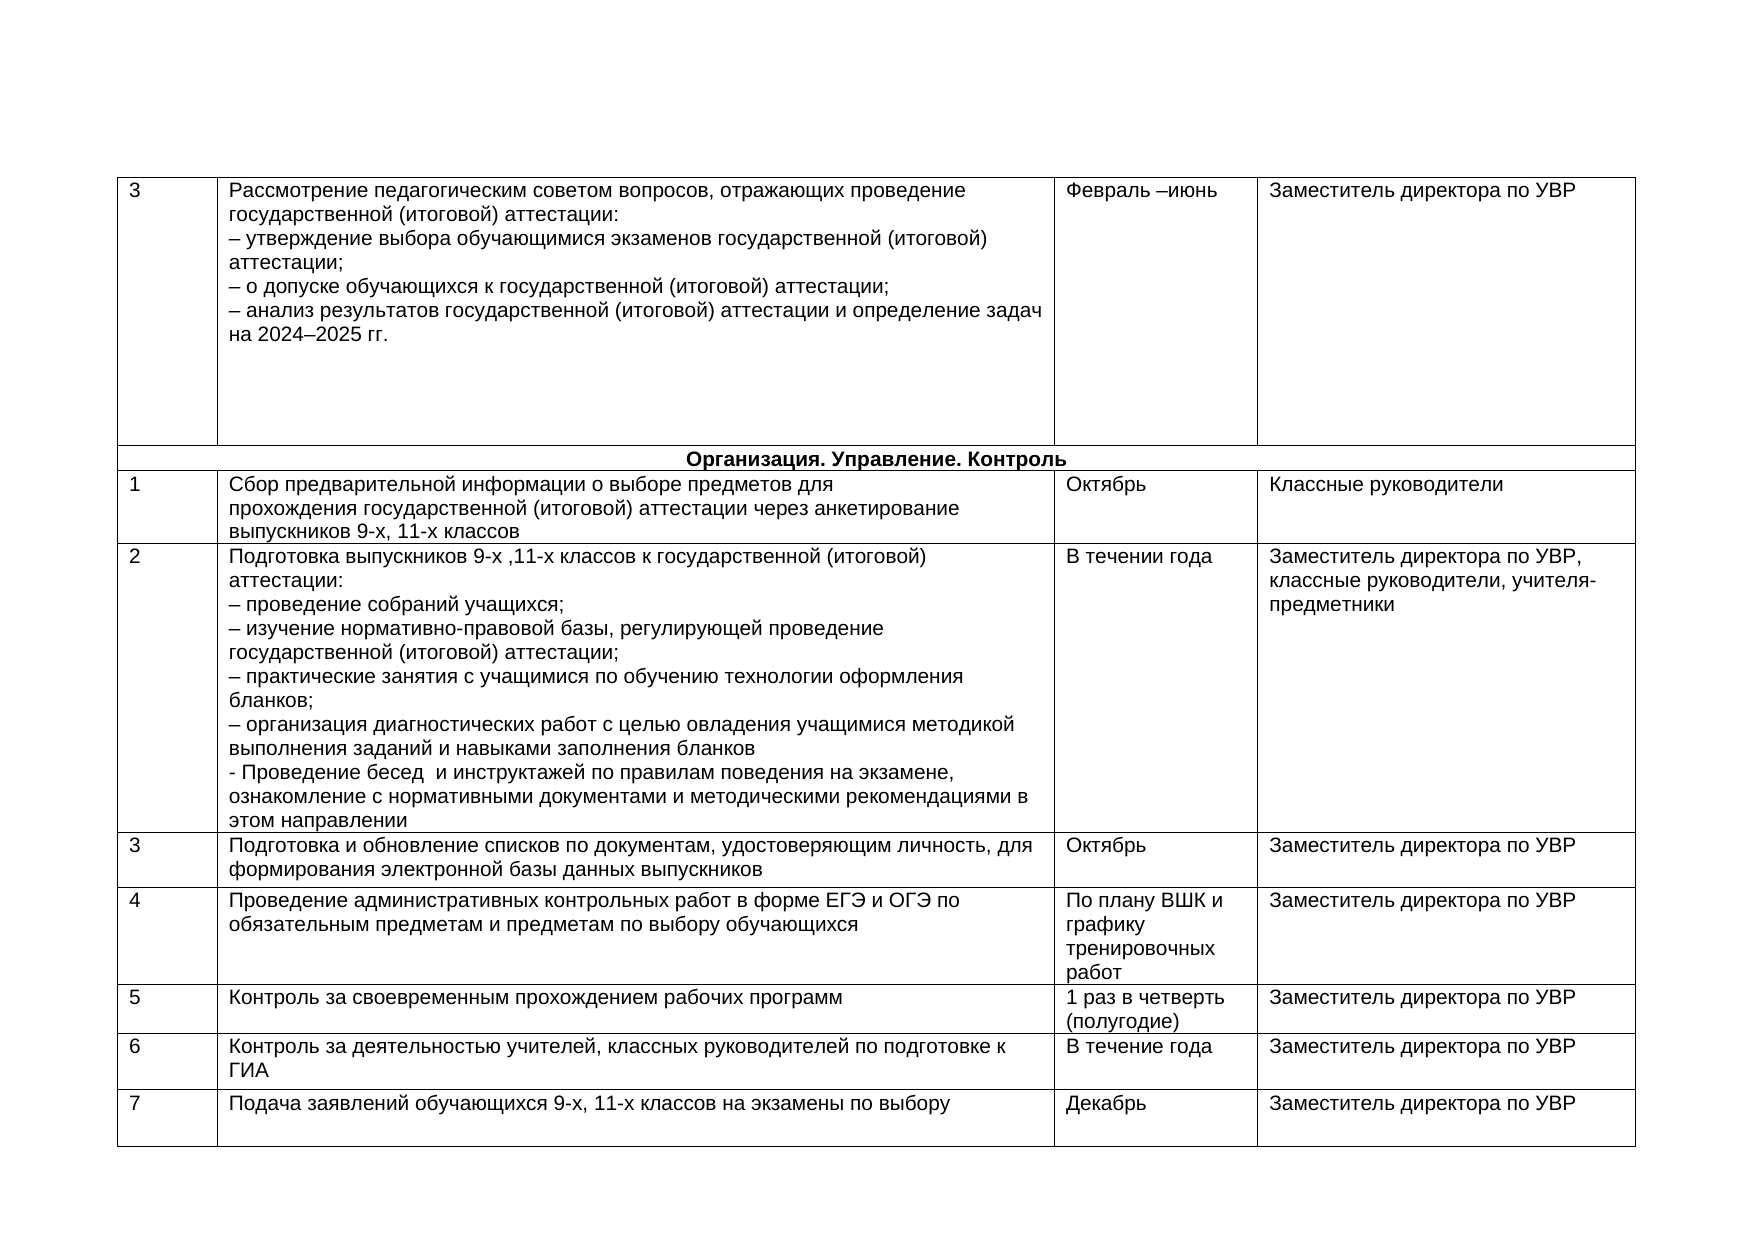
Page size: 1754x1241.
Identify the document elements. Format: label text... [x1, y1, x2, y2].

table_cell По плану ВШК и графику тренировочных работ [1055, 888, 1257, 984]
table_cell Подготовка выпускников 9-х ,11-х классов к государственной (итоговой) аттестации: – проведение собраний учащихся; – изучение нормативно-правовой базы, регулирующей проведение государственной (итоговой) аттестации; – практические занятия с учащимися по обучению технологии оформления бланков; – организация диагностических работ с целью овладения учащимися методикой выполнения заданий и навыками заполнения бланков - Проведение бесед и инструктажей по правилам поведения на экзамене, ознакомление с нормативными документами и методическими рекомендациями в этом направлении [218, 544, 1054, 832]
table_cell 1 [118, 471, 217, 543]
table_cell 4 [118, 888, 217, 984]
table_cell Подача заявлений обучающихся 9-х, 11-х классов на экзамены по выбору [218, 1090, 1054, 1146]
table_cell 7 [118, 1090, 217, 1146]
table_cell Контроль за своевременным прохождением рабочих программ [218, 985, 1054, 1033]
table_cell 6 [118, 1034, 217, 1089]
table_cell Рассмотрение педагогическим советом вопросов, отражающих проведение государственной (итоговой) аттестации: – утверждение выбора обучающимися экзаменов государственной (итоговой) аттестации; – о допуске обучающихся к государственной (итоговой) аттестации; – анализ результатов государственной (итоговой) аттестации и определение задач на 2024–2025 гг. [218, 178, 1054, 445]
table_cell Заместитель директора по УВР [1258, 178, 1635, 445]
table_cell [1258, 1090, 1635, 1146]
table_cell Подготовка и обновление списков по документам, удостоверяющим личность, для формирования электронной базы данных выпускников [218, 833, 1054, 887]
table_cell Октябрь [1055, 833, 1257, 887]
table_cell 2 [118, 544, 217, 832]
table_cell 1 раз в четверть (полугодие) [1055, 985, 1257, 1033]
table_cell Заместитель директора по УВР [1258, 833, 1635, 887]
table_cell Февраль –июнь [1055, 178, 1257, 445]
table_cell Сбор предварительной информации о выборе предметов для прохождения государственной (итоговой) аттестации через анкетирование выпускников 9-х, 11-х классов [218, 471, 1054, 543]
table_cell Организация. Управление. Контроль [118, 446, 1635, 470]
table_cell Контроль за деятельностью учителей, классных руководителей по подготовке к ГИА [218, 1034, 1054, 1089]
table_cell Заместитель директора по УВР [1258, 985, 1635, 1033]
table_cell 3 [118, 178, 217, 445]
table_cell Классные руководители [1258, 471, 1635, 543]
table_cell Заместитель директора по УВР [1258, 888, 1635, 984]
table_cell Заместитель директора по УВР, классные руководители, учителя-предметники [1258, 544, 1635, 832]
table_cell Декабрь [1055, 1090, 1257, 1146]
table_cell Проведение административных контрольных работ в форме ЕГЭ и ОГЭ по обязательным предметам и предметам по выбору обучающихся [218, 888, 1054, 984]
table_cell 3 [118, 833, 217, 887]
table_cell В течение года [1055, 1034, 1257, 1089]
table_cell Октябрь [1055, 471, 1257, 543]
table_cell В течении года [1055, 544, 1257, 832]
table_cell 5 [118, 985, 217, 1033]
table_cell Заместитель директора по УВР [1258, 1034, 1635, 1089]
